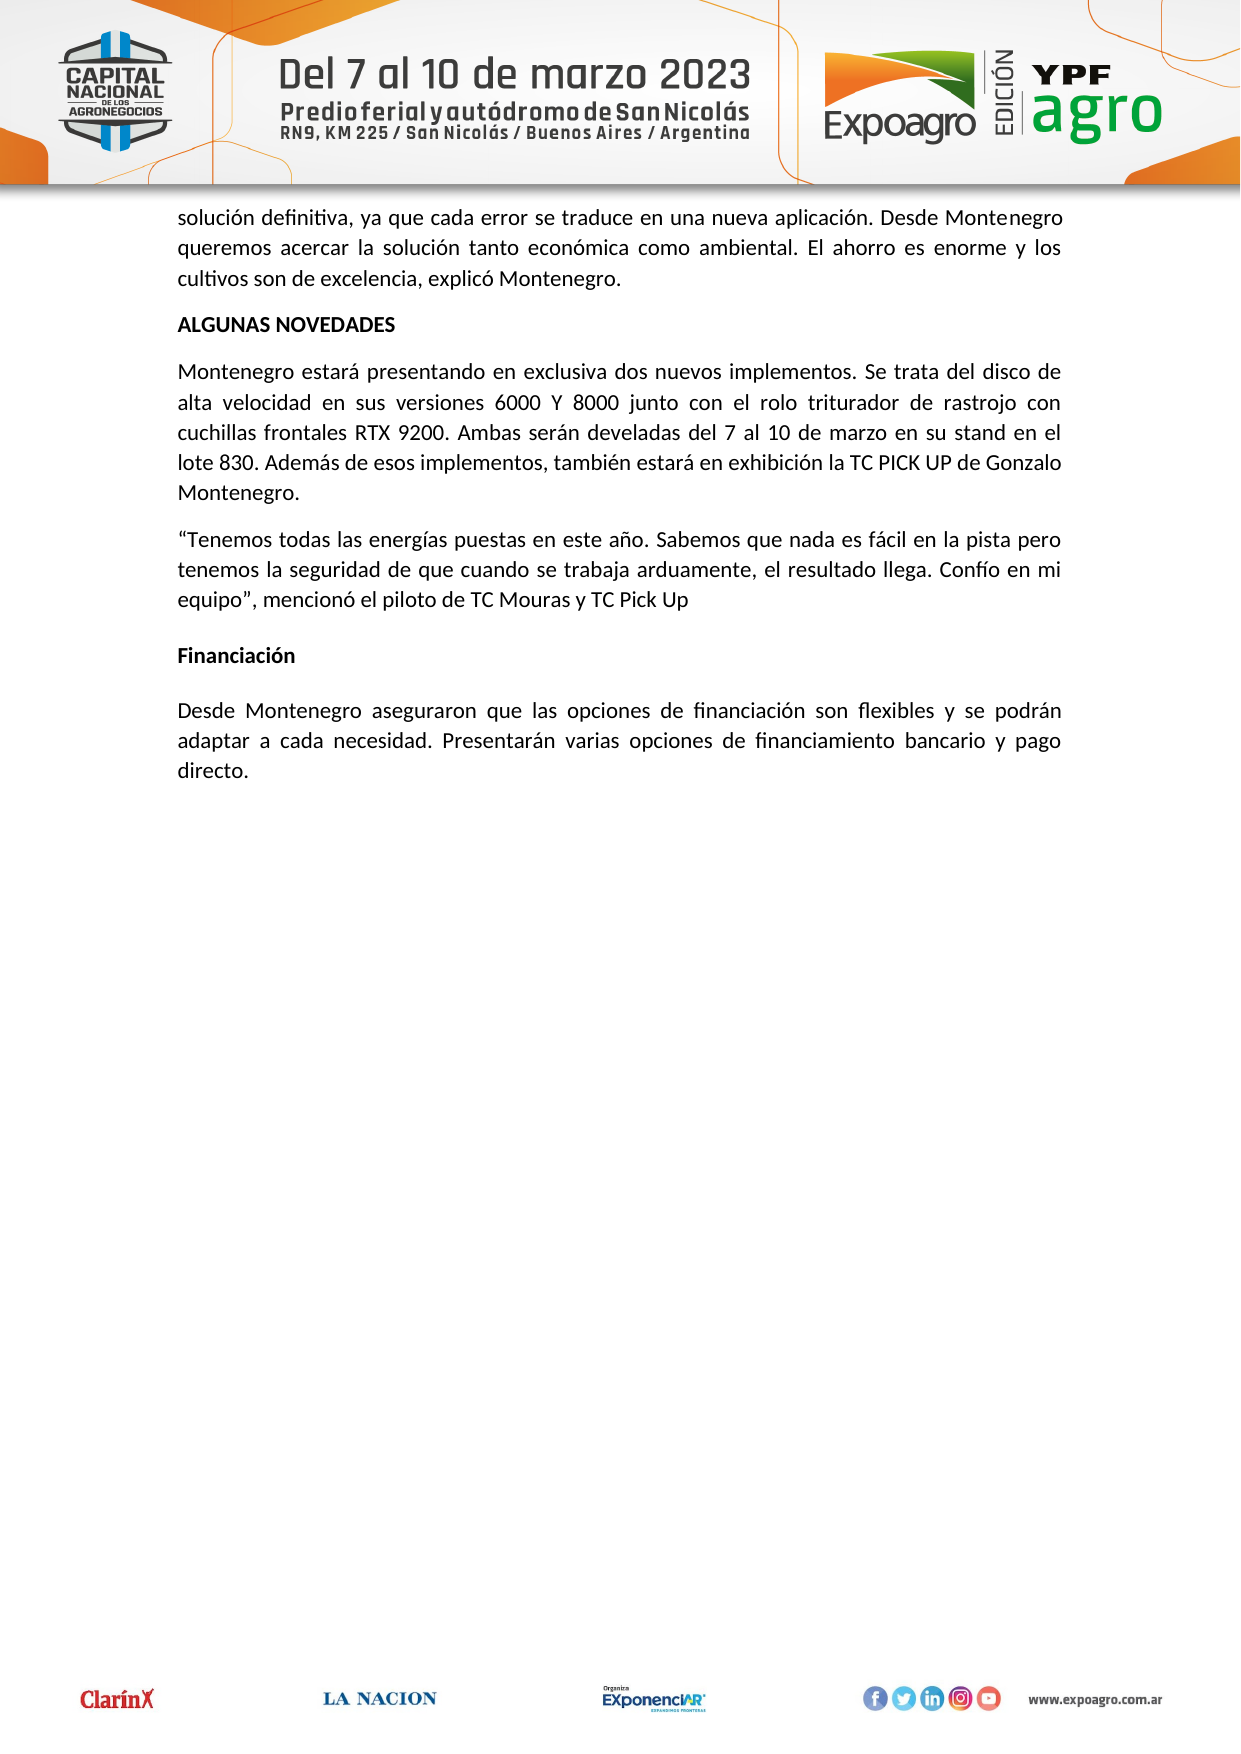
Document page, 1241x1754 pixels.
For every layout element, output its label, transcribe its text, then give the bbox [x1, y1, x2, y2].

picture [0, 1648, 1241, 1754]
text Montenegro estará presentando en exclusiva dos nuevos implementos. Se trata del disco de alta velocidad en sus versiones 6000 Y 8000 junto con el rolo triturador de rastrojo con cuchillas frontales RTX 9200. Ambas serán develadas del 7 al 10 de marzo en su stand en el lote 830. Además de esos implementos, también estará en exhibición la TC PICK UP de Gonzalo Montenegro. [177, 357, 1063, 506]
text Financiación [177, 641, 1063, 669]
text “Tenemos todas las energías puestas en este año. Sabemos que nada es fácil en la pista pero tenemos la seguridad de que cuando se trabaja arduamente, el resultado llega. Confío en mi equipo”, mencionó el piloto de TC Mouras y TC Pick Up [177, 525, 1063, 613]
text ALGUNAS NOVEDADES [177, 311, 1063, 338]
picture [0, 0, 1241, 204]
text Desde Montenegro aseguraron que las opciones de financiación son flexibles y se podrán adaptar a cada necesidad. Presentarán varias opciones de financiamiento bancario y pago directo. [177, 696, 1063, 784]
